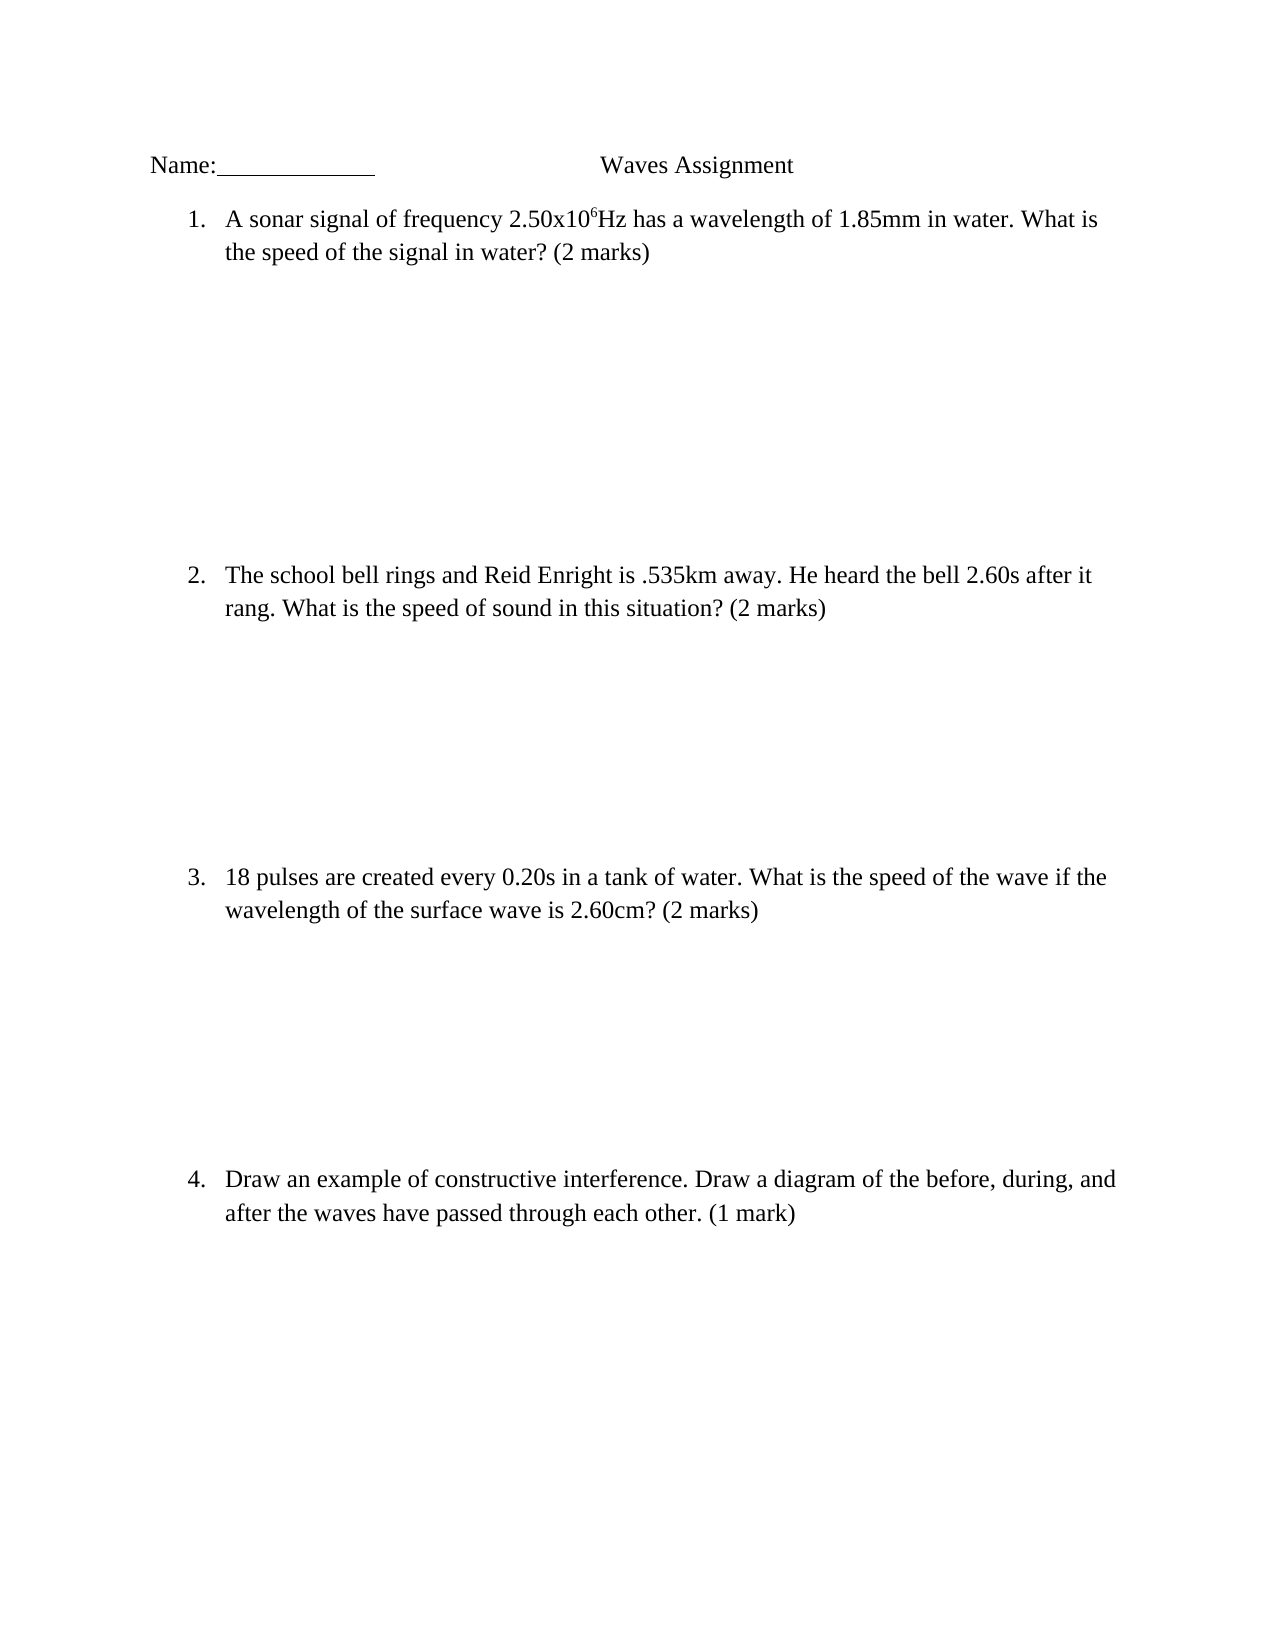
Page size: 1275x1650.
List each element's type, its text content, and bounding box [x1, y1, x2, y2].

list 18 pulses are created every 0.20s in a tank of water. What is the speed of the wave if the wavelength of the surface wave is 2.60cm? (2 marks) [187, 862, 1125, 924]
text Name: Waves Assignment [150, 150, 1125, 179]
list Draw an example of constructive interference. Draw a diagram of the before, during, and after the waves have passed through each other. (1 mark) [187, 1164, 1125, 1226]
list A sonar signal of frequency 2.50x106Hz has a wavelength of 1.85mm in water. What is the speed of the signal in water? (2 marks) [187, 204, 1125, 266]
list The school bell rings and Reid Enright is .535km away. He heard the bell 2.60s after it rang. What is the speed of sound in this situation? (2 marks) [187, 560, 1125, 622]
